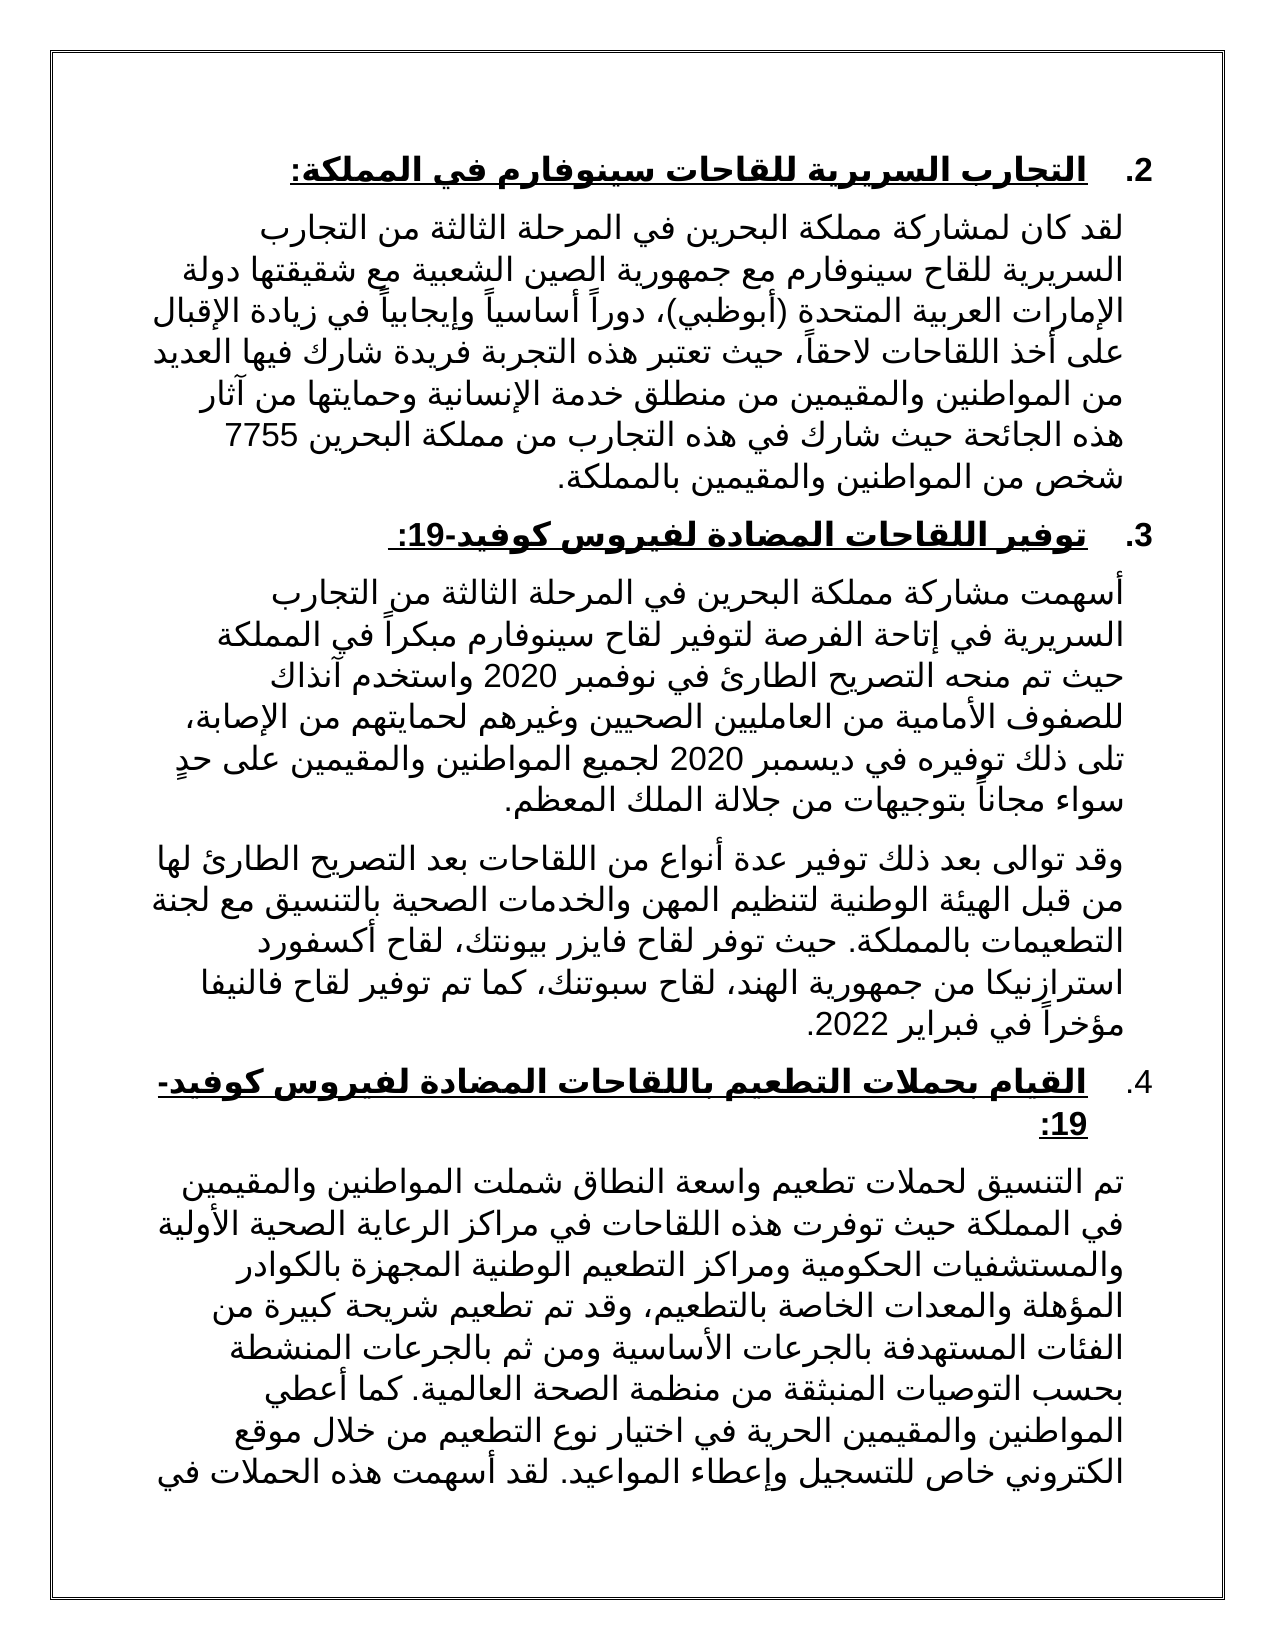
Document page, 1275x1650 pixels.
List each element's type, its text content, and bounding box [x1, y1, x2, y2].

text وقد توالى بعد ذلك توفير عدة أنواع من اللقاحات بعد التصريح الطارئ لها من قبل الهيئة الوطنية لتنظيم المهن والخدمات الصحية بالتنسيق مع لجنة التطعيمات بالمملكة. حيث توفر لقاح فايزر بيونتك، لقاح أكسفورد استرازنيكا من جمهورية الهند، لقاح سبوتنك، كما تم توفير لقاح فالنيفا مؤخراً في فبراير 2022. [150, 838, 1125, 1043]
text أسهمت مشاركة مملكة البحرين في المرحلة الثالثة من التجارب السريرية في إتاحة الفرصة لتوفير لقاح سينوفارم مبكراً في المملكة حيث تم منحه التصريح الطارئ في نوفمبر 2020 واستخدم آنذاك للصفوف الأمامية من العامليين الصحيين وغيرهم لحمايتهم من الإصابة، تلى ذلك توفيره في ديسمبر 2020 لجميع المواطنين والمقيمين على حدٍ سواء مجاناً بتوجيهات من جلالة الملك المعظم. [150, 573, 1125, 819]
list القيام بحملات التطعيم باللقاحات المضادة لفيروس كوفيد-19: [150, 1062, 1125, 1142]
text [150, 1162, 1125, 1491]
list توفير اللقاحات المضادة لفيروس كوفيد-19: [150, 515, 1125, 553]
list التجارب السريرية للقاحات سينوفارم في المملكة: [150, 150, 1125, 188]
text لقد كان لمشاركة مملكة البحرين في المرحلة الثالثة من التجارب السريرية للقاح سينوفارم مع جمهورية الصين الشعبية مع شقيقتها دولة الإمارات العربية المتحدة (أبوظبي)، دوراً أساسياً وإيجابياً في زيادة الإقبال على أخذ اللقاحات لاحقاً، حيث تعتبر هذه التجربة فريدة شارك فيها العديد من المواطنين والمقيمين من منطلق خدمة الإنسانية وحمايتها من آثار هذه الجائحة حيث شارك في هذه التجارب من مملكة البحرين 7755 شخص من المواطنين والمقيمين بالمملكة. [150, 208, 1125, 495]
